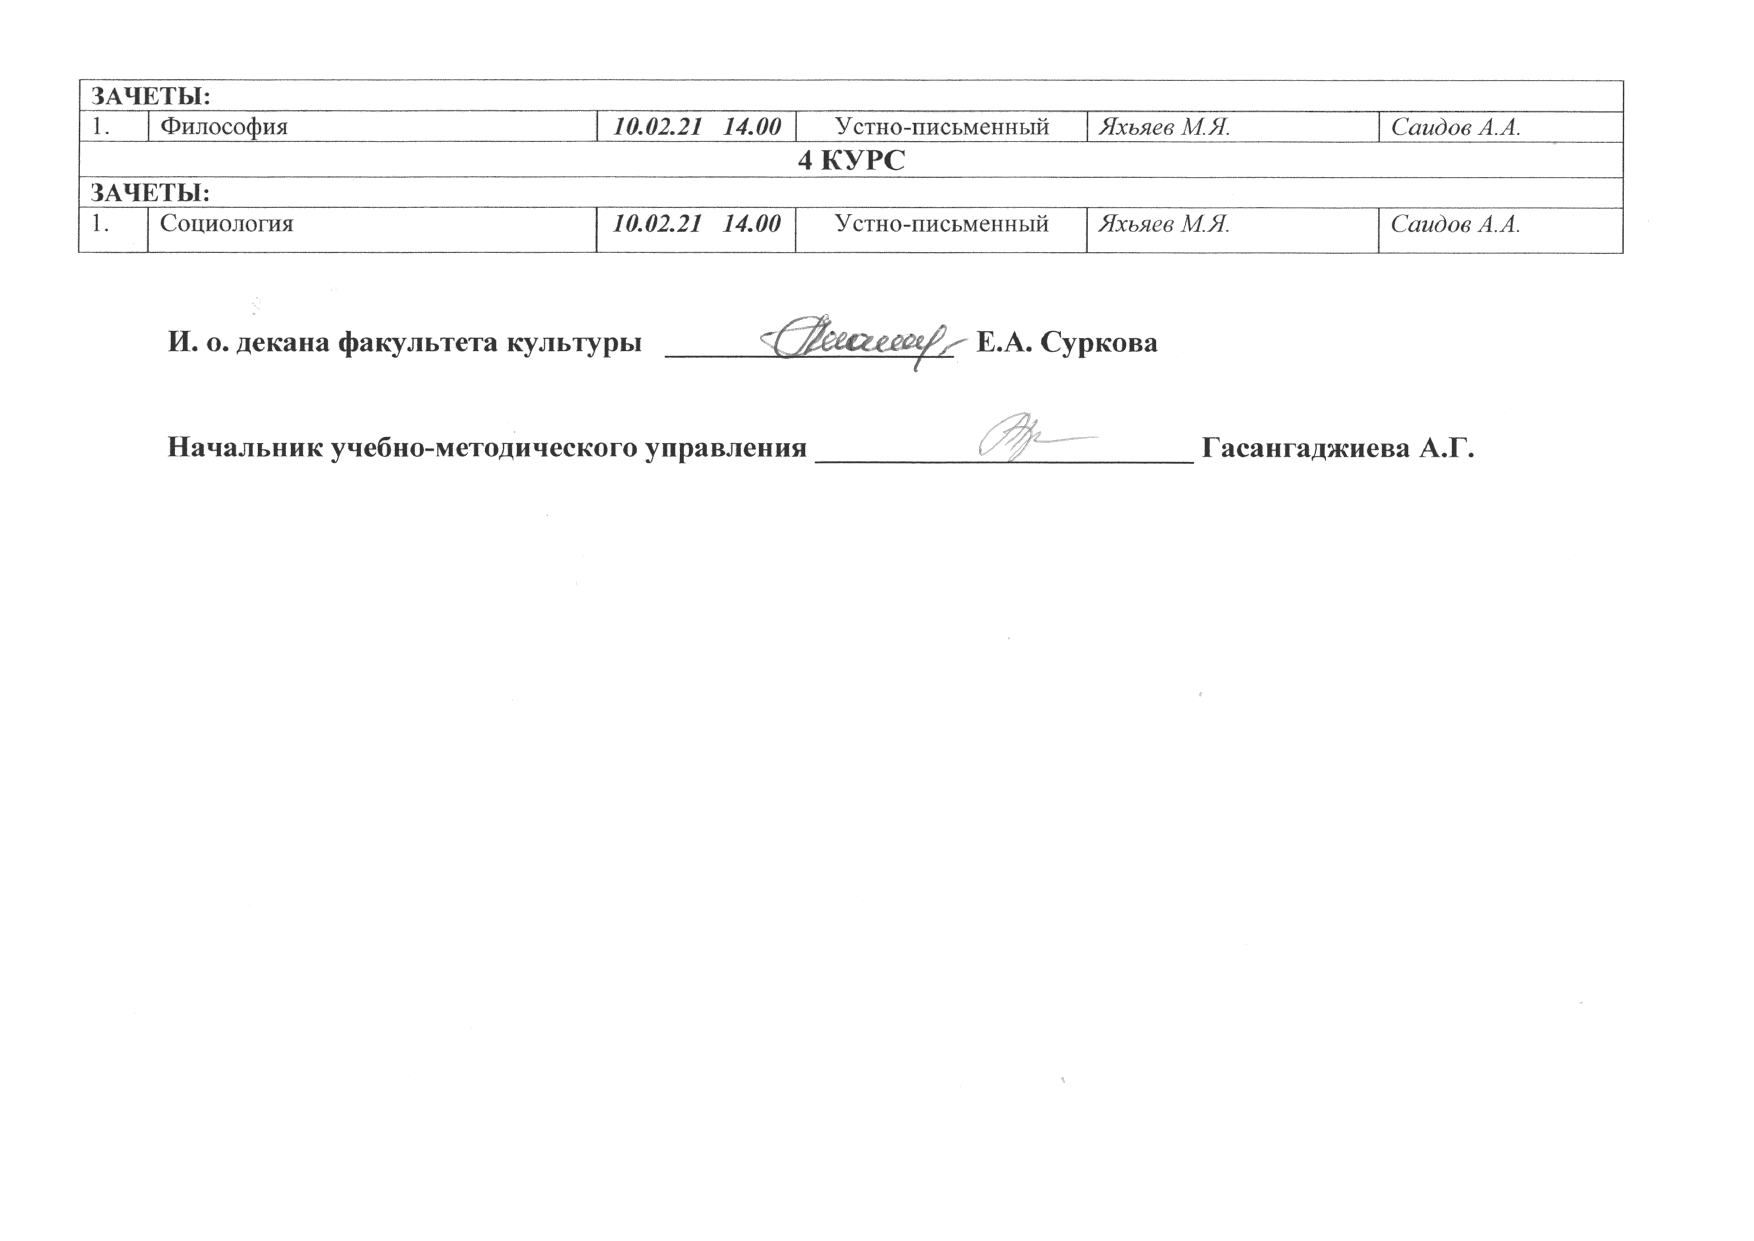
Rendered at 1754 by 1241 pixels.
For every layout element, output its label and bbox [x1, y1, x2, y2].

picture [75, 75, 1679, 1117]
